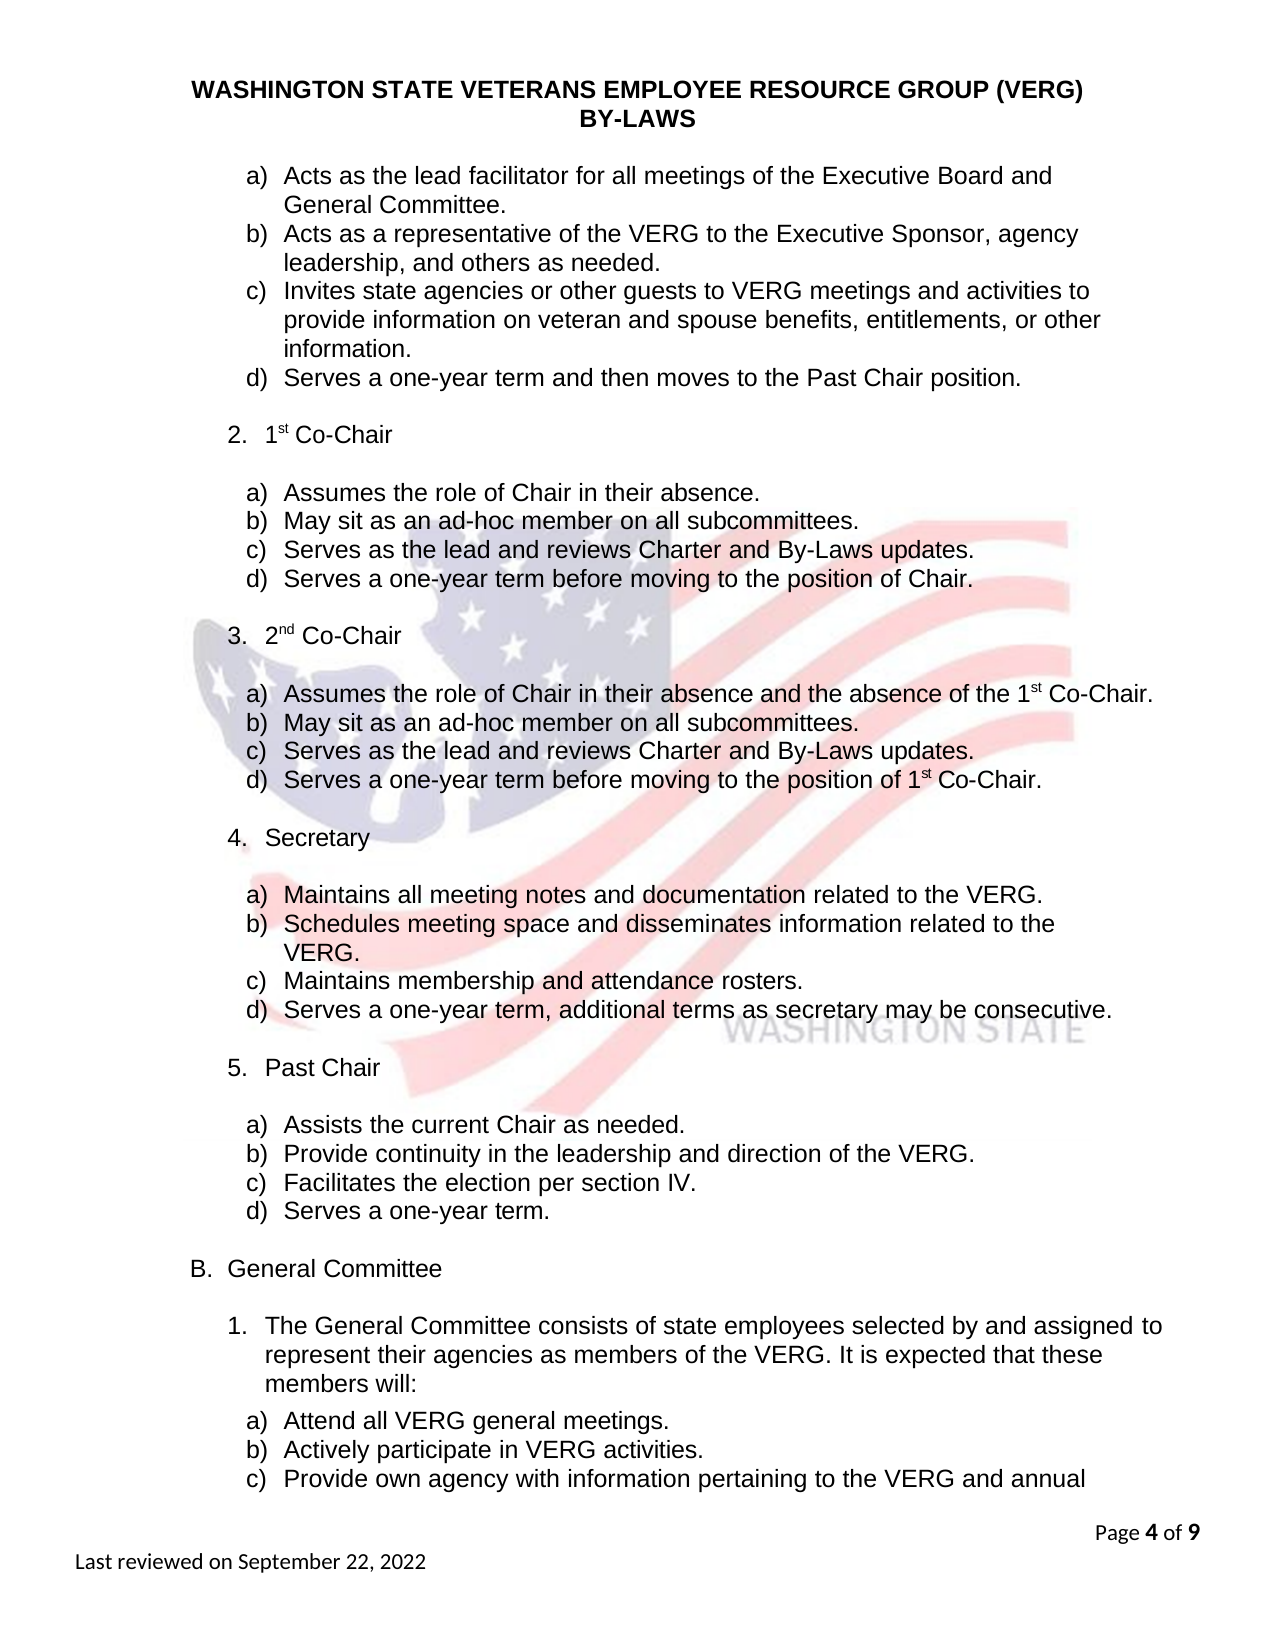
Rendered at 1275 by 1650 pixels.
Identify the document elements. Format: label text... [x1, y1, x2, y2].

list 2nd Co-Chair [227, 621, 1200, 650]
list Assists the current Chair as needed. [246, 1110, 1200, 1139]
list Past Chair [227, 1053, 1200, 1081]
list May sit as an ad-hoc member on all subcommittees. [246, 506, 1200, 535]
list Provide continuity in the leadership and direction of the VERG. [246, 1139, 1200, 1168]
list Serves a one-year term before moving to the position of Chair. [246, 564, 1200, 592]
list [246, 1464, 1142, 1492]
list The General Committee consists of state employees selected by and assigned to represent their agencies as members of the VERG. It is expected that these members will: [227, 1311, 1177, 1398]
list Serves as the lead and reviews Charter and By-Laws updates. [246, 736, 1200, 765]
list 1st Co-Chair [227, 420, 1200, 449]
list Invites state agencies or other guests to VERG meetings and activities to provide information on veteran and spouse benefits, entitlements, or other information. [246, 276, 1157, 362]
list Maintains all meeting notes and documentation related to the VERG. [246, 880, 1200, 909]
list Facilitates the election per section IV. [246, 1168, 1200, 1196]
list Serves a one-year term and then moves to the Past Chair position. [246, 362, 1200, 391]
list Attend all VERG general meetings. [246, 1406, 1200, 1435]
list General Committee [189, 1254, 1200, 1283]
list Serves a one-year term. [246, 1196, 1200, 1225]
picture [183, 507, 1092, 1141]
list Serves as the lead and reviews Charter and By-Laws updates. [246, 535, 1200, 564]
list Assumes the role of Chair in their absence. [246, 477, 1200, 506]
list Assumes the role of Chair in their absence and the absence of the 1st Co-Chair. [246, 679, 1200, 707]
list Maintains membership and attendance rosters. [246, 966, 1200, 995]
list Serves a one-year term before moving to the position of 1st Co-Chair. [246, 765, 1200, 794]
list Secretary [227, 822, 1200, 851]
list Serves a one-year term, additional terms as secretary may be consecutive. [246, 995, 1121, 1024]
list Actively participate in VERG activities. [246, 1435, 1200, 1464]
list Acts as a representative of the VERG to the Executive Sponsor, agency leadership, and others as needed. [246, 219, 1135, 276]
list Schedules meeting space and disseminates information related to the VERG. [246, 909, 1111, 966]
list Acts as the lead facilitator for all meetings of the Executive Board and General Committee. [246, 161, 1108, 219]
list May sit as an ad-hoc member on all subcommittees. [246, 707, 1200, 736]
